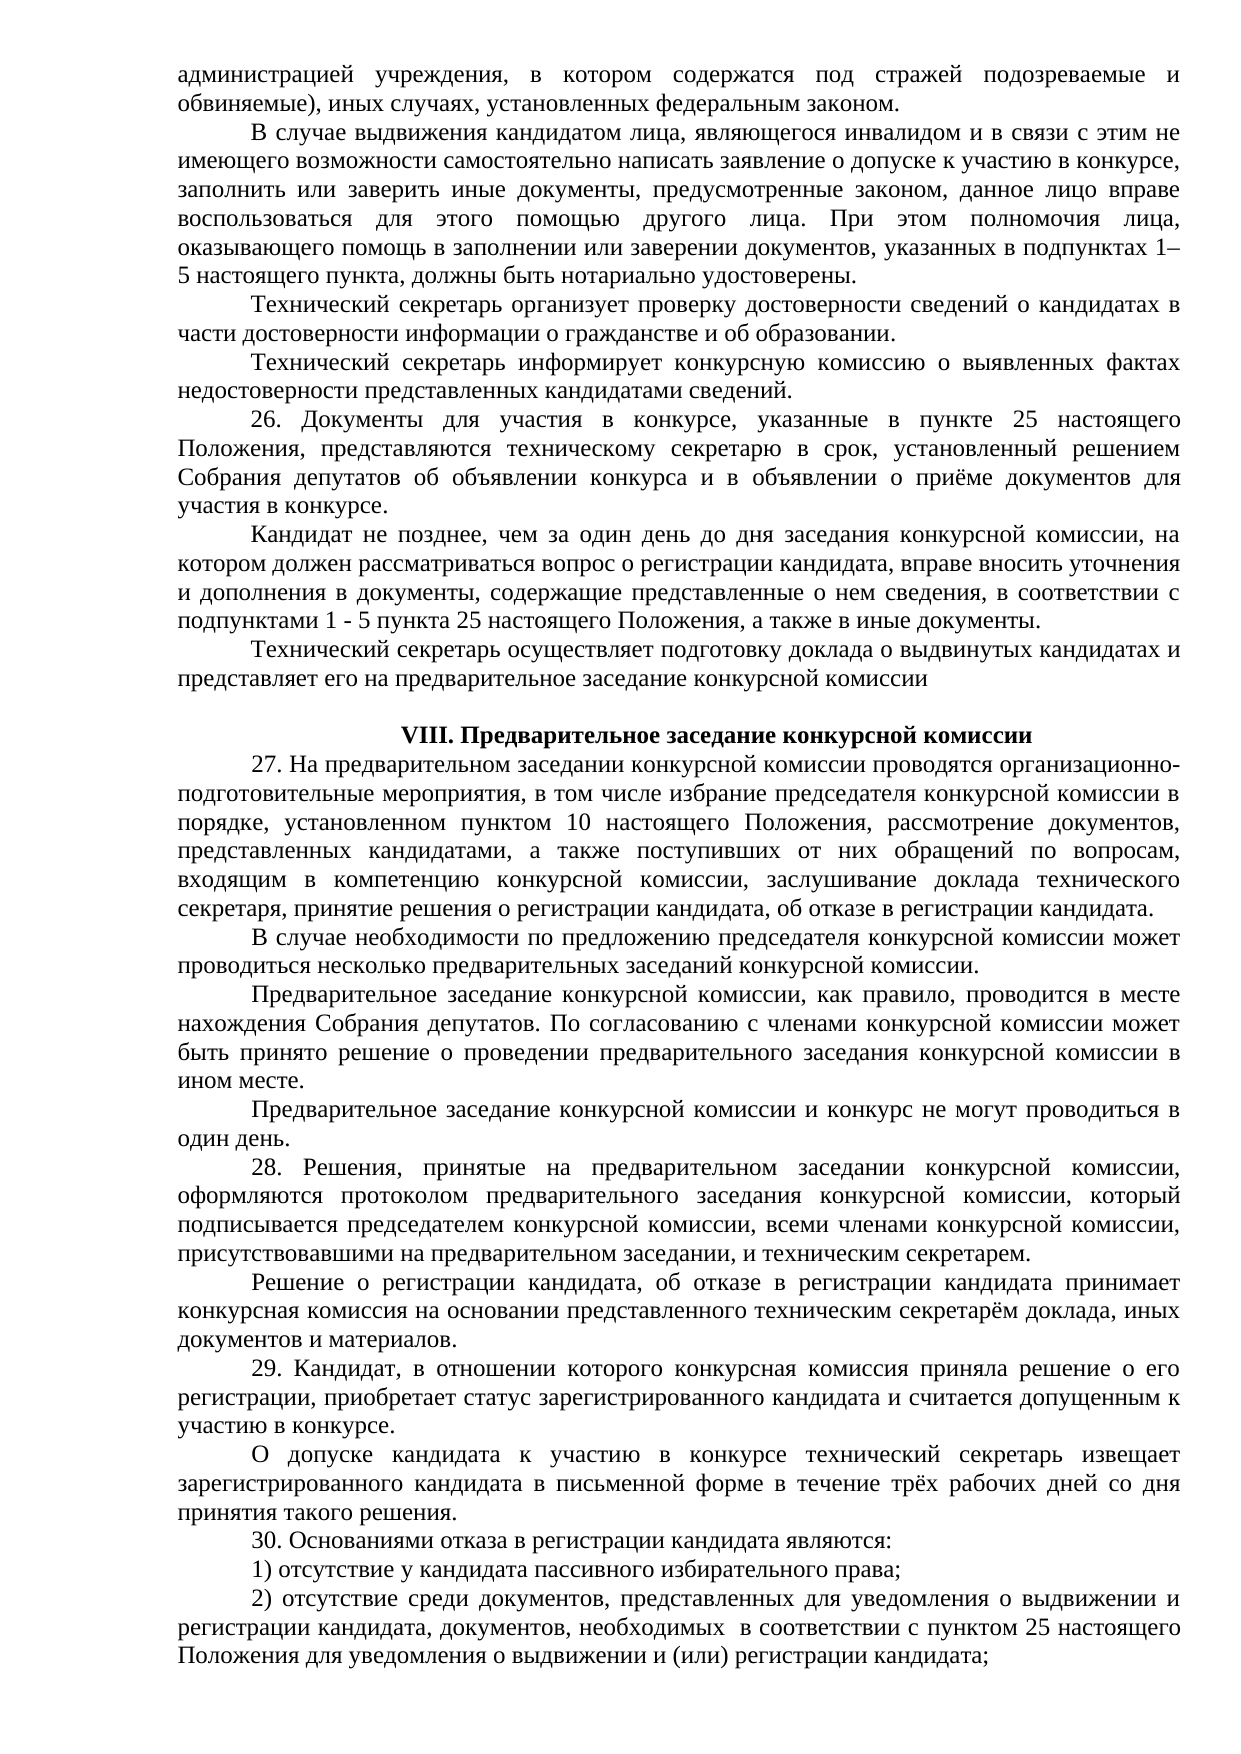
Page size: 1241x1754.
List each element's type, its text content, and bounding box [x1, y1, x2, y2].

text Предварительное заседание конкурсной комиссии и конкурс не могут проводиться в один день. [177, 1094, 1181, 1152]
text Кандидат не позднее, чем за один день до дня заседания конкурсной комиссии, на котором должен рассматриваться вопрос о регистрации кандидата, вправе вносить уточнения и дополнения в документы, содержащие представленные о нем сведения, в соответствии с подпунктами 1 - 5 пункта 25 настоящего Положения, а также в иные документы. [177, 519, 1181, 634]
text В случае необходимости по предложению председателя конкурсной комиссии может проводиться несколько предварительных заседаний конкурсной комиссии. [177, 922, 1181, 979]
text В случае выдвижения кандидатом лица, являющегося инвалидом и в связи с этим не имеющего возможности самостоятельно написать заявление о допуске к участию в конкурсе, заполнить или заверить иные документы, предусмотренные законом, данное лицо вправе воспользоваться для этого помощью другого лица. При этом полномочия лица, оказывающего помощь в заполнении или заверении документов, указанных в подпунктах 1–5 настоящего пункта, должны быть нотариально удостоверены. [177, 117, 1181, 289]
text Решение о регистрации кандидата, об отказе в регистрации кандидата принимает конкурсная комиссия на основании представленного техническим секретарём доклада, иных документов и материалов. [177, 1267, 1181, 1353]
text VIII. Предварительное заседание конкурсной комиссии [177, 720, 1181, 749]
text 26. Документы для участия в конкурсе, указанные в пункте 25 настоящего Положения, представляются техническому секретарю в срок, установленный решением Собрания депутатов об объявлении конкурса и в объявлении о приёме документов для участия в конкурсе. [177, 404, 1181, 519]
text О допуске кандидата к участию в конкурсе технический секретарь извещает зарегистрированного кандидата в письменной форме в течение трёх рабочих дней со дня принятия такого решения. [177, 1439, 1181, 1525]
text Технический секретарь организует проверку достоверности сведений о кандидатах в части достоверности информации о гражданстве и об образовании. [177, 289, 1181, 347]
text 1) отсутствие у кандидата пассивного избирательного права; [177, 1554, 1181, 1583]
text 30. Основаниями отказа в регистрации кандидата являются: [177, 1525, 1181, 1554]
text 27. На предварительном заседании конкурсной комиссии проводятся организационно-подготовительные мероприятия, в том числе избрание председателя конкурсной комиссии в порядке, установленном пунктом 10 настоящего Положения, рассмотрение документов, представленных кандидатами, а также поступивших от них обращений по вопросам, входящим в компетенцию конкурсной комиссии, заслушивание доклада технического секретаря, принятие решения о регистрации кандидата, об отказе в регистрации кандидата. [177, 749, 1181, 922]
text Технический секретарь осуществляет подготовку доклада о выдвинутых кандидатах и представляет его на предварительное заседание конкурсной комиссии [177, 634, 1181, 692]
text 29. Кандидат, в отношении которого конкурсная комиссия приняла решение о его регистрации, приобретает статус зарегистрированного кандидата и считается допущенным к участию в конкурсе. [177, 1353, 1181, 1439]
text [177, 59, 1181, 117]
text Предварительное заседание конкурсной комиссии, как правило, проводится в месте нахождения Собрания депутатов. По согласованию с членами конкурсной комиссии может быть принято решение о проведении предварительного заседания конкурсной комиссии в ином месте. [177, 979, 1181, 1094]
text 2) отсутствие среди документов, представленных для уведомления о выдвижении и регистрации кандидата, документов, необходимых в соответствии с пунктом 25 настоящего Положения для уведомления о выдвижении и (или) регистрации кандидата; [177, 1583, 1181, 1669]
text 28. Решения, принятые на предварительном заседании конкурсной комиссии, оформляются протоколом предварительного заседания конкурсной комиссии, который подписывается председателем конкурсной комиссии, всеми членами конкурсной комиссии, присутствовавшими на предварительном заседании, и техническим секретарем. [177, 1152, 1181, 1267]
text Технический секретарь информирует конкурсную комиссию о выявленных фактах недостоверности представленных кандидатами сведений. [177, 347, 1181, 404]
